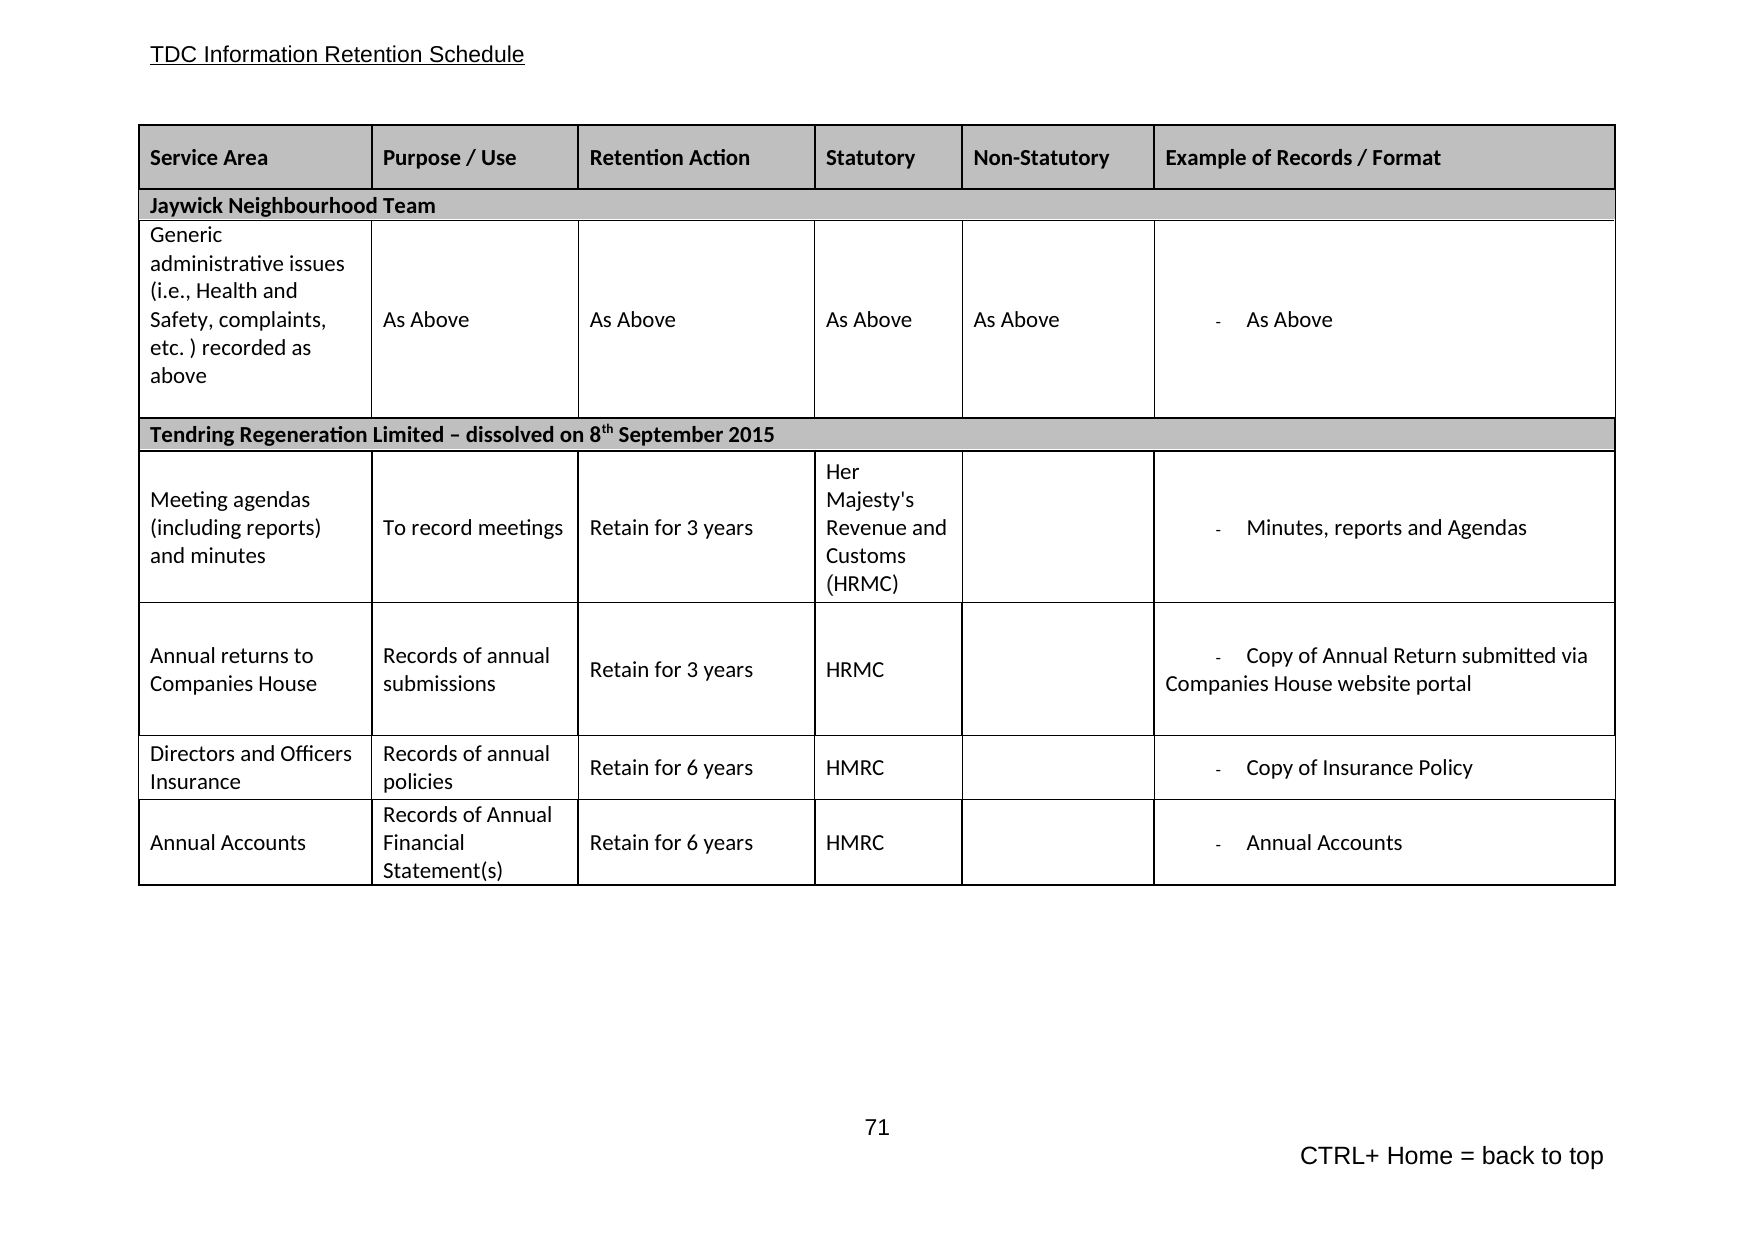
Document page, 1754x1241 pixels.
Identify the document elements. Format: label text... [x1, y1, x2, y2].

table_cell Retain for 3 years [579, 603, 814, 735]
table_cell [963, 800, 1153, 884]
table_cell Directors and Officers Insurance [139, 736, 371, 799]
table_cell [963, 603, 1153, 735]
table_cell Retain for 3 years [579, 452, 814, 602]
table_cell To record meetings [373, 452, 577, 602]
table_cell HMRC [815, 736, 962, 799]
table_cell Annual Accounts [140, 800, 371, 884]
table_cell Tendring Regeneration Limited – dissolved on 8th September 2015 [140, 419, 1614, 449]
table_cell Jaywick Neighbourhood Team [139, 190, 1615, 219]
table_cell Retain for 6 years [579, 736, 814, 799]
table_header Purpose / Use [373, 126, 577, 188]
table_cell [963, 736, 1154, 799]
table_cell [963, 452, 1153, 602]
table_cell HMRC [816, 800, 961, 884]
table_cell As Above [372, 221, 578, 417]
table_cell Retain for 6 years [579, 800, 814, 884]
table_cell Meeting agendas (including reports) and minutes [140, 452, 371, 602]
table_cell HRMC [816, 603, 961, 735]
table_header Non-Statutory [963, 126, 1153, 188]
table_cell - Annual Accounts [1155, 800, 1614, 884]
table_cell - Copy of Insurance Policy [1155, 736, 1615, 799]
table_cell Records of annual policies [372, 736, 578, 799]
table_cell As Above [815, 221, 962, 417]
table_cell As Above [963, 221, 1154, 417]
table_cell - As Above [1155, 220, 1615, 417]
table_cell Generic administrative issues (i.e., Health and Safety, complaints, etc. ) recorded as above [140, 221, 371, 417]
table_header Retention Action [579, 126, 814, 188]
table_cell Records of Annual Financial Statement(s) [373, 800, 577, 884]
table_cell Her Majesty's Revenue and Customs (HRMC) [816, 452, 962, 602]
table_header Statutory [816, 126, 961, 188]
table_cell - Minutes, reports and Agendas [1155, 452, 1614, 602]
table_header Service Area [140, 126, 371, 188]
table_cell - Copy of Annual Return submitted via Companies House website portal [1155, 603, 1614, 735]
table_cell As Above [579, 221, 814, 417]
table_cell Annual returns to Companies House [140, 603, 371, 735]
table_header Example of Records / Format [1155, 126, 1614, 188]
table_cell Records of annual submissions [373, 603, 577, 735]
